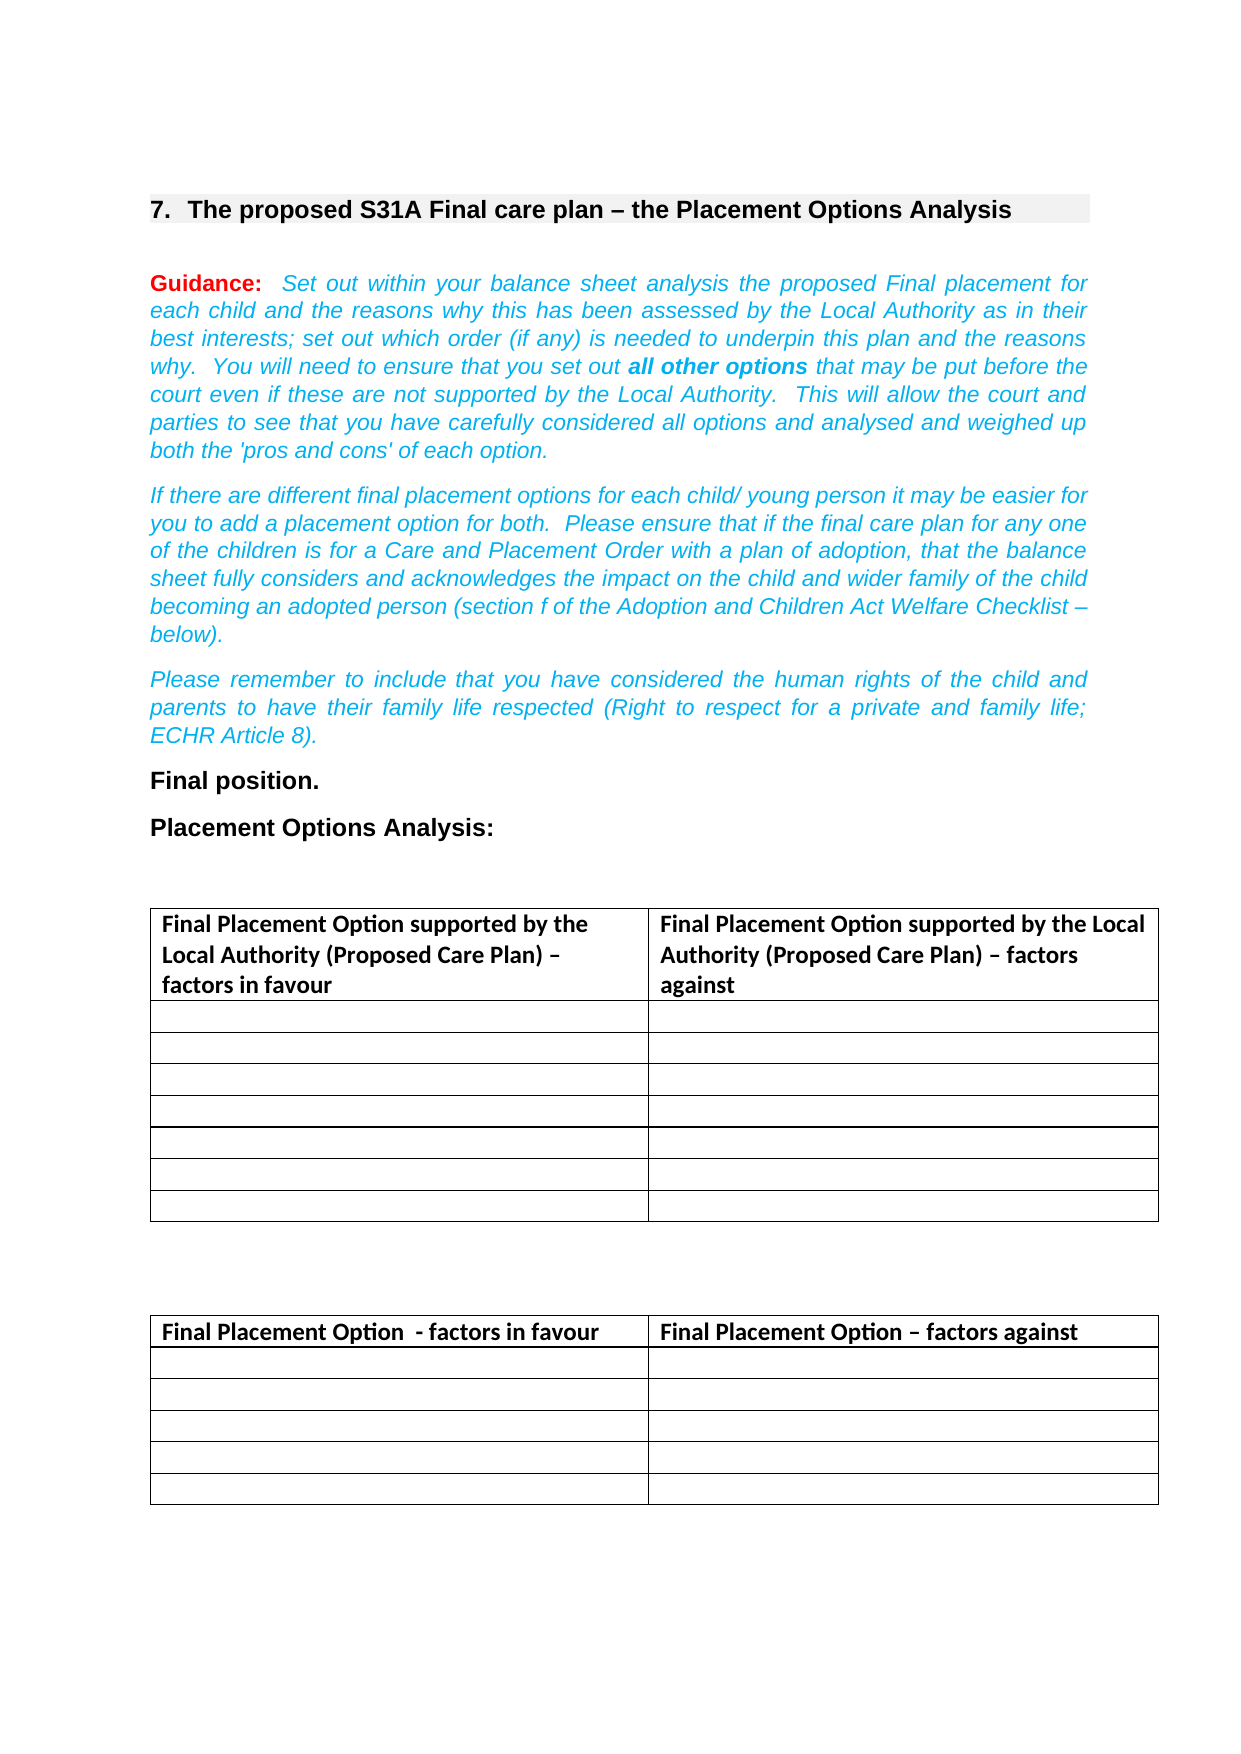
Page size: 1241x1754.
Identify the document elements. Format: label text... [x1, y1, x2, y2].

table_cell [649, 1001, 1158, 1032]
table_cell [151, 1379, 648, 1409]
table_cell [649, 1096, 1158, 1126]
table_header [649, 1316, 1158, 1346]
table_cell [649, 1442, 1158, 1473]
table_cell [151, 1474, 648, 1504]
table_header Final Placement Option supported by the Local Authority (Proposed Care Plan) – factors against [649, 909, 1158, 1000]
table_cell [151, 1442, 648, 1473]
table_cell [649, 1064, 1158, 1095]
table_cell [151, 1064, 648, 1095]
table_cell [151, 1096, 648, 1126]
table_cell [151, 1159, 648, 1189]
table_cell [151, 1411, 648, 1441]
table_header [151, 1316, 648, 1346]
table_cell [649, 1474, 1158, 1504]
table_cell [649, 1033, 1158, 1063]
table_cell [649, 1159, 1158, 1189]
table_cell [151, 1191, 648, 1221]
text Final position. [150, 766, 1090, 795]
table_cell [151, 1348, 648, 1378]
table_cell [649, 1191, 1158, 1221]
table_cell [649, 1348, 1158, 1378]
table_cell [151, 1033, 648, 1063]
subtitle The proposed S31A Final care plan – the Placement Options Analysis [150, 194, 1090, 223]
table_cell [649, 1379, 1158, 1409]
table_header Final Placement Option supported by the Local Authority (Proposed Care Plan) – factors in favour [151, 909, 648, 1000]
table_cell [151, 1128, 648, 1158]
table_cell [151, 1001, 648, 1032]
table_cell [649, 1128, 1158, 1158]
text Guidance: Set out within your balance sheet analysis the proposed Final placement for each child and the reasons why this has been assessed by the Local Authority as in their best interests; set out which order (if any) is needed to underpin this plan and the reasons why. You will need to ensure that you set out all other options that may be put before the court even if these are not supported by the Local Authority. This will allow the court and parties to see that you have carefully considered all options and analysed and weighed up both the 'pros and cons' of each option. [150, 269, 1090, 463]
text Please remember to include that you have considered the human rights of the child and parents to have their family life respected (Right to respect for a private and family life; ECHR Article 8). [150, 666, 1090, 748]
text If there are different final placement options for each child/ young person it may be easier for you to add a placement option for both. Please ensure that if the final care plan for any one of the children is for a Care and Placement Order with a plan of adoption, that the balance sheet fully considers and acknowledges the impact on the child and wider family of the child becoming an adopted person (section f of the Adoption and Children Act Welfare Checklist – below). [150, 482, 1090, 648]
table_cell [649, 1411, 1158, 1441]
text Placement Options Analysis: [150, 813, 1090, 842]
